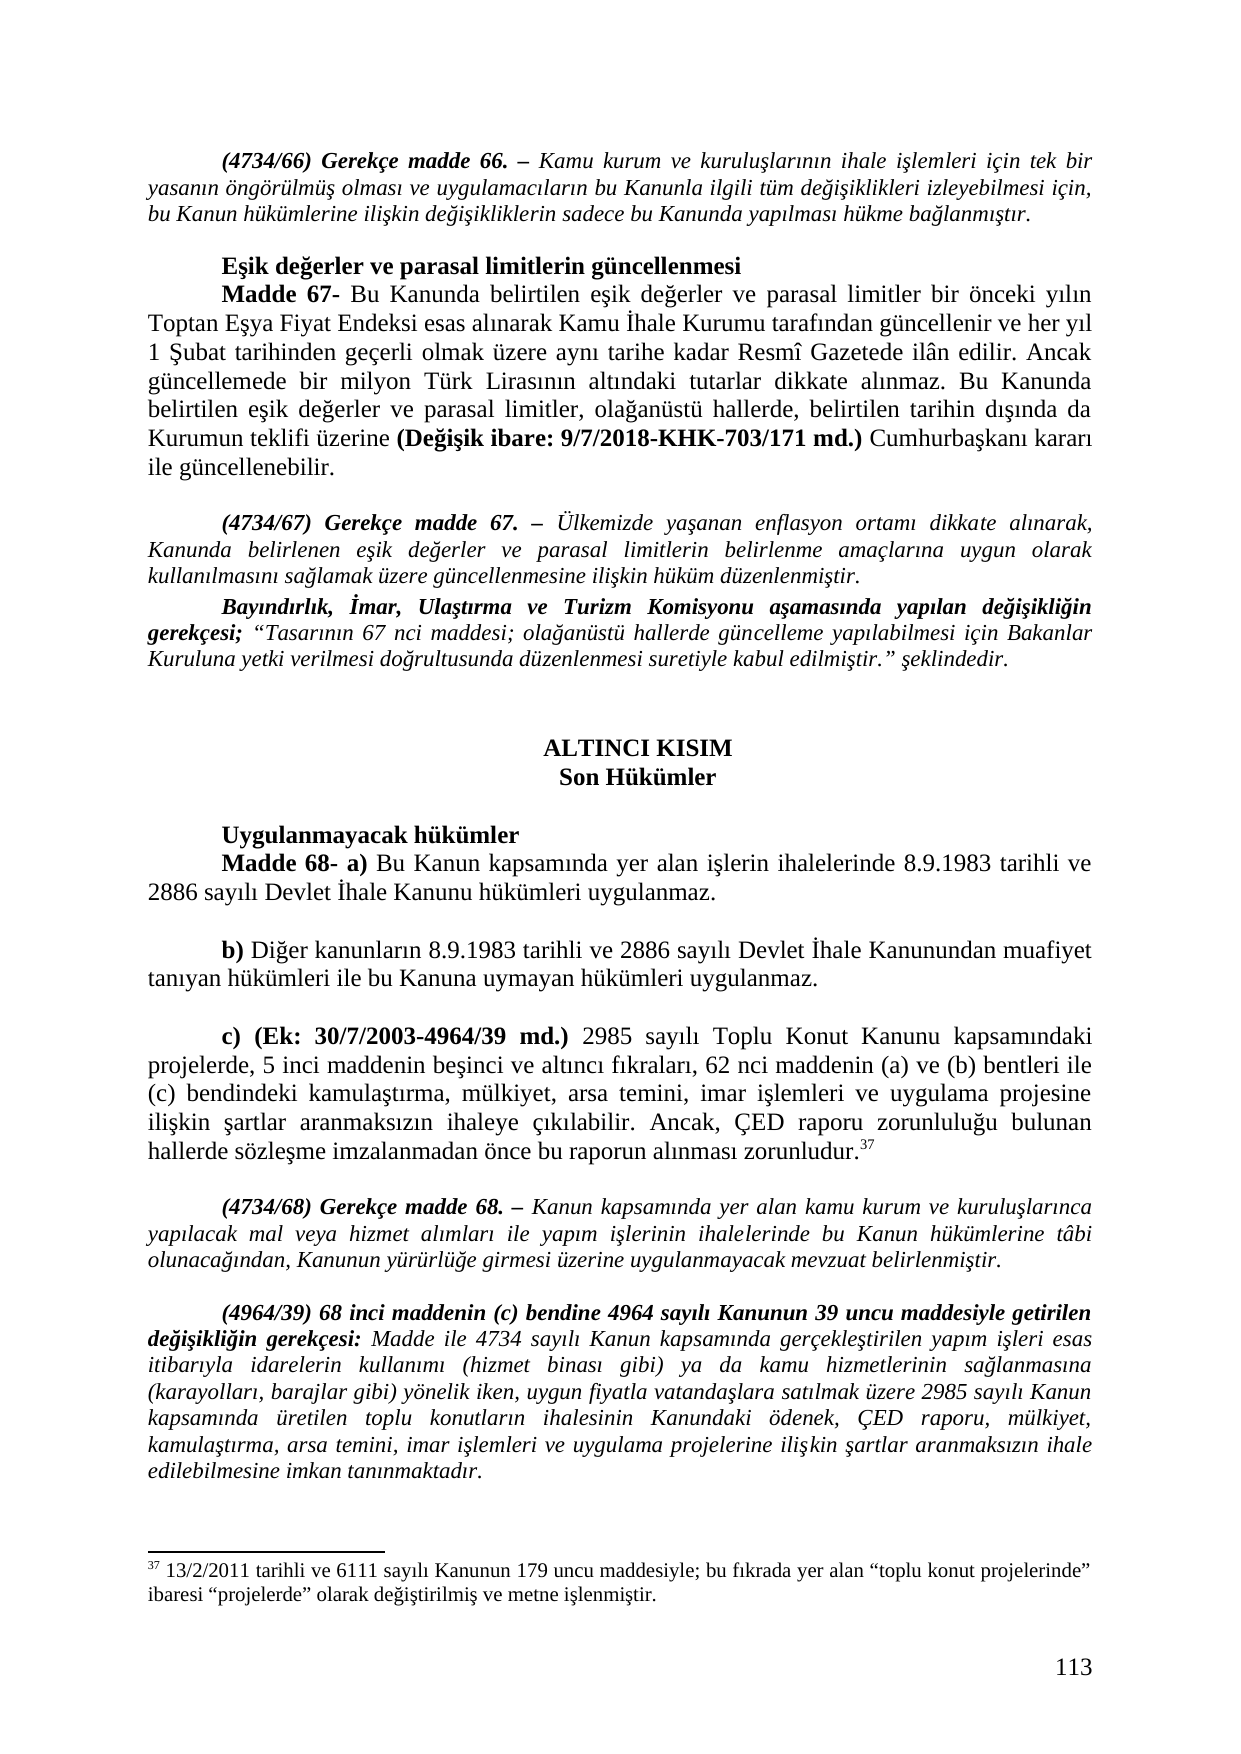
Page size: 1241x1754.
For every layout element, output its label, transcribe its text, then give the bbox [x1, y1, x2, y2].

text Eşik değerler ve parasal limitlerin güncellenmesi [148, 251, 1093, 279]
text Bayındırlık, İmar, Ulaştırma ve Turizm Komisyonu aşamasında yapılan değişikliğin gerekçesi; “Tasarının 67 nci maddesi; olağanüstü hallerde güncelleme yapılabilmesi için Bakanlar Kuruluna yetki verilmesi doğrultusunda düzenlenmesi suretiyle kabul edilmiştir.” şeklindedir. [148, 593, 1093, 672]
text Uygulanmayacak hükümler [148, 820, 1093, 848]
text c) (Ek: 30/7/2003-4964/39 md.) 2985 sayılı Toplu Konut Kanunu kapsamındaki projelerde, 5 inci maddenin beşinci ve altıncı fıkraları, 62 nci maddenin (a) ve (b) bentleri ile (c) bendindeki kamulaştırma, mülkiyet, arsa temini, imar işlemleri ve uygulama projesine ilişkin şartlar aranmaksızın ihaleye çıkılabilir. Ancak, ÇED raporu zorunluluğu bulunan hallerde sözleşme imzalanmadan önce bu raporun alınması zorunludur. [148, 1021, 1093, 1165]
text (4734/66) Gerekçe madde 66. – Kamu kurum ve kuruluşlarının ihale işlemleri için tek bir yasanın öngörülmüş olması ve uygulamacıların bu Kanunla ilgili tüm değişiklikleri izleyebilmesi için, bu Kanun hükümlerine ilişkin değişikliklerin sadece bu Kanunda yapılması hükme bağlanmıştır. [148, 148, 1093, 227]
text (4964/39) 68 inci maddenin (c) bendine 4964 sayılı Kanunun 39 uncu maddesiyle getirilen değişikliğin gerekçesi: Madde ile 4734 sayılı Kanun kapsamında gerçekleştirilen yapım işleri esas itibarıyla idarelerin kullanımı (hizmet binası gibi) ya da kamu hizmetlerinin sağlanmasına (karayolları, barajlar gibi) yönelik iken, uygun fiyatla vatandaşlara satılmak üzere 2985 sayılı Kanun kapsamında üretilen toplu konutların ihalesinin Kanundaki ödenek, ÇED raporu, mülkiyet, kamulaştırma, arsa temini, imar işlemleri ve uygulama projelerine ilişkin şartlar aranmaksızın ihale edilebilmesine imkan tanınmaktadır. [148, 1299, 1093, 1483]
text Madde 67- Bu Kanunda belirtilen eşik değerler ve parasal limitler bir önceki yılın Toptan Eşya Fiyat Endeksi esas alınarak Kamu İhale Kurumu tarafından güncellenir ve her yıl 1 Şubat tarihinden geçerli olmak üzere aynı tarihe kadar Resmî Gazetede ilân edilir. Ancak güncellemede bir milyon Türk Lirasının altındaki tutarlar dikkate alınmaz. Bu Kanunda belirtilen eşik değerler ve parasal limitler, olağanüstü hallerde, belirtilen tarihin dışında da Kurumun teklifi üzerine (Değişik ibare: 9/7/2018-KHK-703/171 md.) Cumhurbaşkanı kararı ile güncellenebilir. [148, 279, 1093, 481]
text b) Diğer kanunların 8.9.1983 tarihli ve 2886 sayılı Devlet İhale Kanunundan muafiyet tanıyan hükümleri ile bu Kanuna uymayan hükümleri uygulanmaz. [148, 935, 1093, 992]
text Son Hükümler [148, 762, 1093, 791]
text (4734/68) Gerekçe madde 68. – Kanun kapsamında yer alan kamu kurum ve kuruluşlarınca yapılacak mal veya hizmet alımları ile yapım işlerinin ihalelerinde bu Kanun hükümlerine tâbi olunacağından, Kanunun yürürlüğe girmesi üzerine uygulanmayacak mevzuat belirlenmiştir. [148, 1193, 1093, 1272]
text (4734/67) Gerekçe madde 67. – Ülkemizde yaşanan enflasyon ortamı dikkate alınarak, Kanunda belirlenen eşik değerler ve parasal limitlerin belirlenme amaçlarına uygun olarak kullanılmasını sağlamak üzere güncellenmesine ilişkin hüküm düzenlenmiştir. [148, 509, 1093, 588]
text Madde 68- a) Bu Kanun kapsamında yer alan işlerin ihalelerinde 8.9.1983 tarihli ve 2886 sayılı Devlet İhale Kanunu hükümleri uygulanmaz. [148, 848, 1093, 906]
text ALTINCI KISIM [148, 733, 1093, 762]
